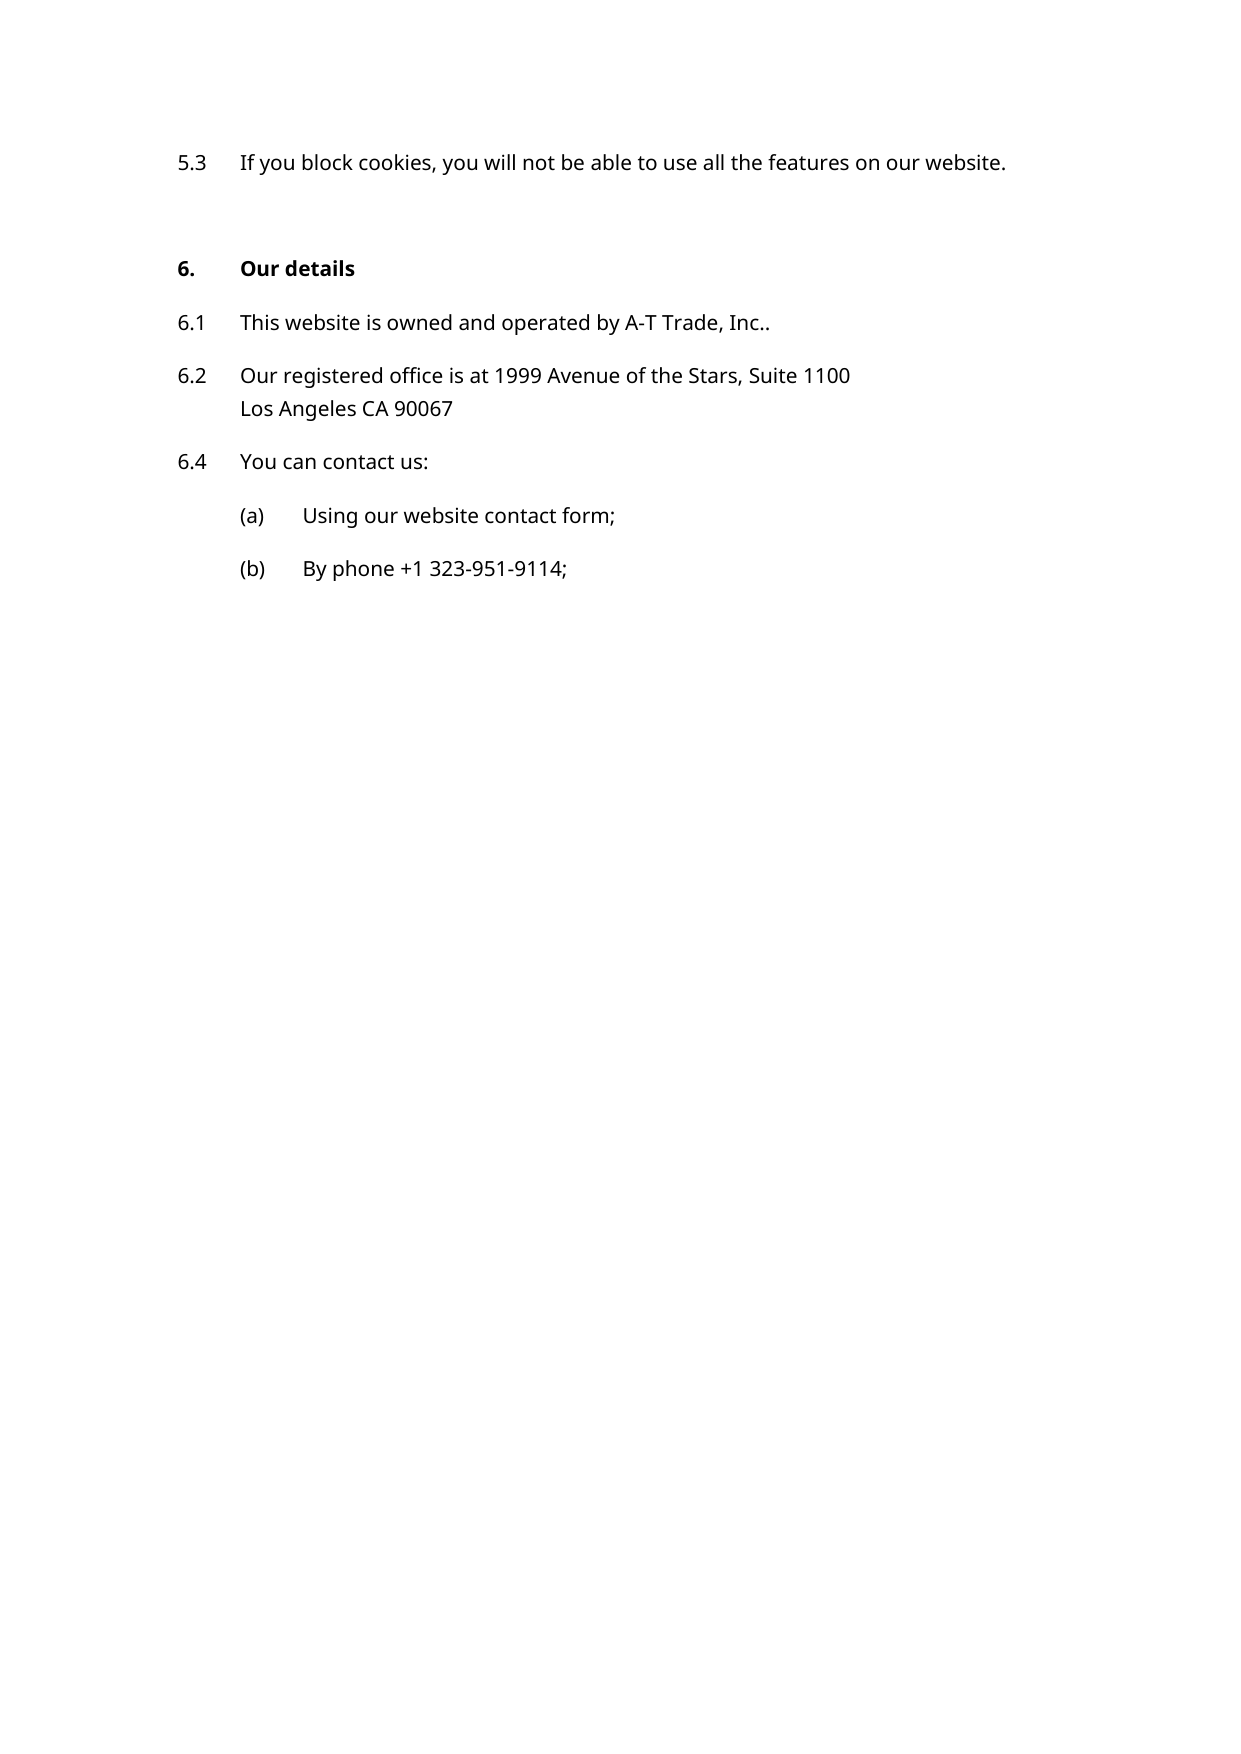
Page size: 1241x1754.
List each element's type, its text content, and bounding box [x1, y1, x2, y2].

text (b) By phone +1 323-951-9114; [240, 554, 1063, 583]
text (a) Using our website contact form; [240, 501, 1063, 529]
subtitle 6. Our details [177, 254, 1063, 283]
text 5.3 If you block cookies, you will not be able to use all the features on our website. [177, 148, 1063, 176]
text 6.1 This website is owned and operated by A-T Trade, Inc.. [177, 308, 1063, 336]
text 6.2 Our registered office is at 1999 Avenue of the Stars, Suite 1100 Los Angeles CA 90067 [177, 361, 1063, 422]
text 6.4 You can contact us: [177, 447, 1063, 476]
